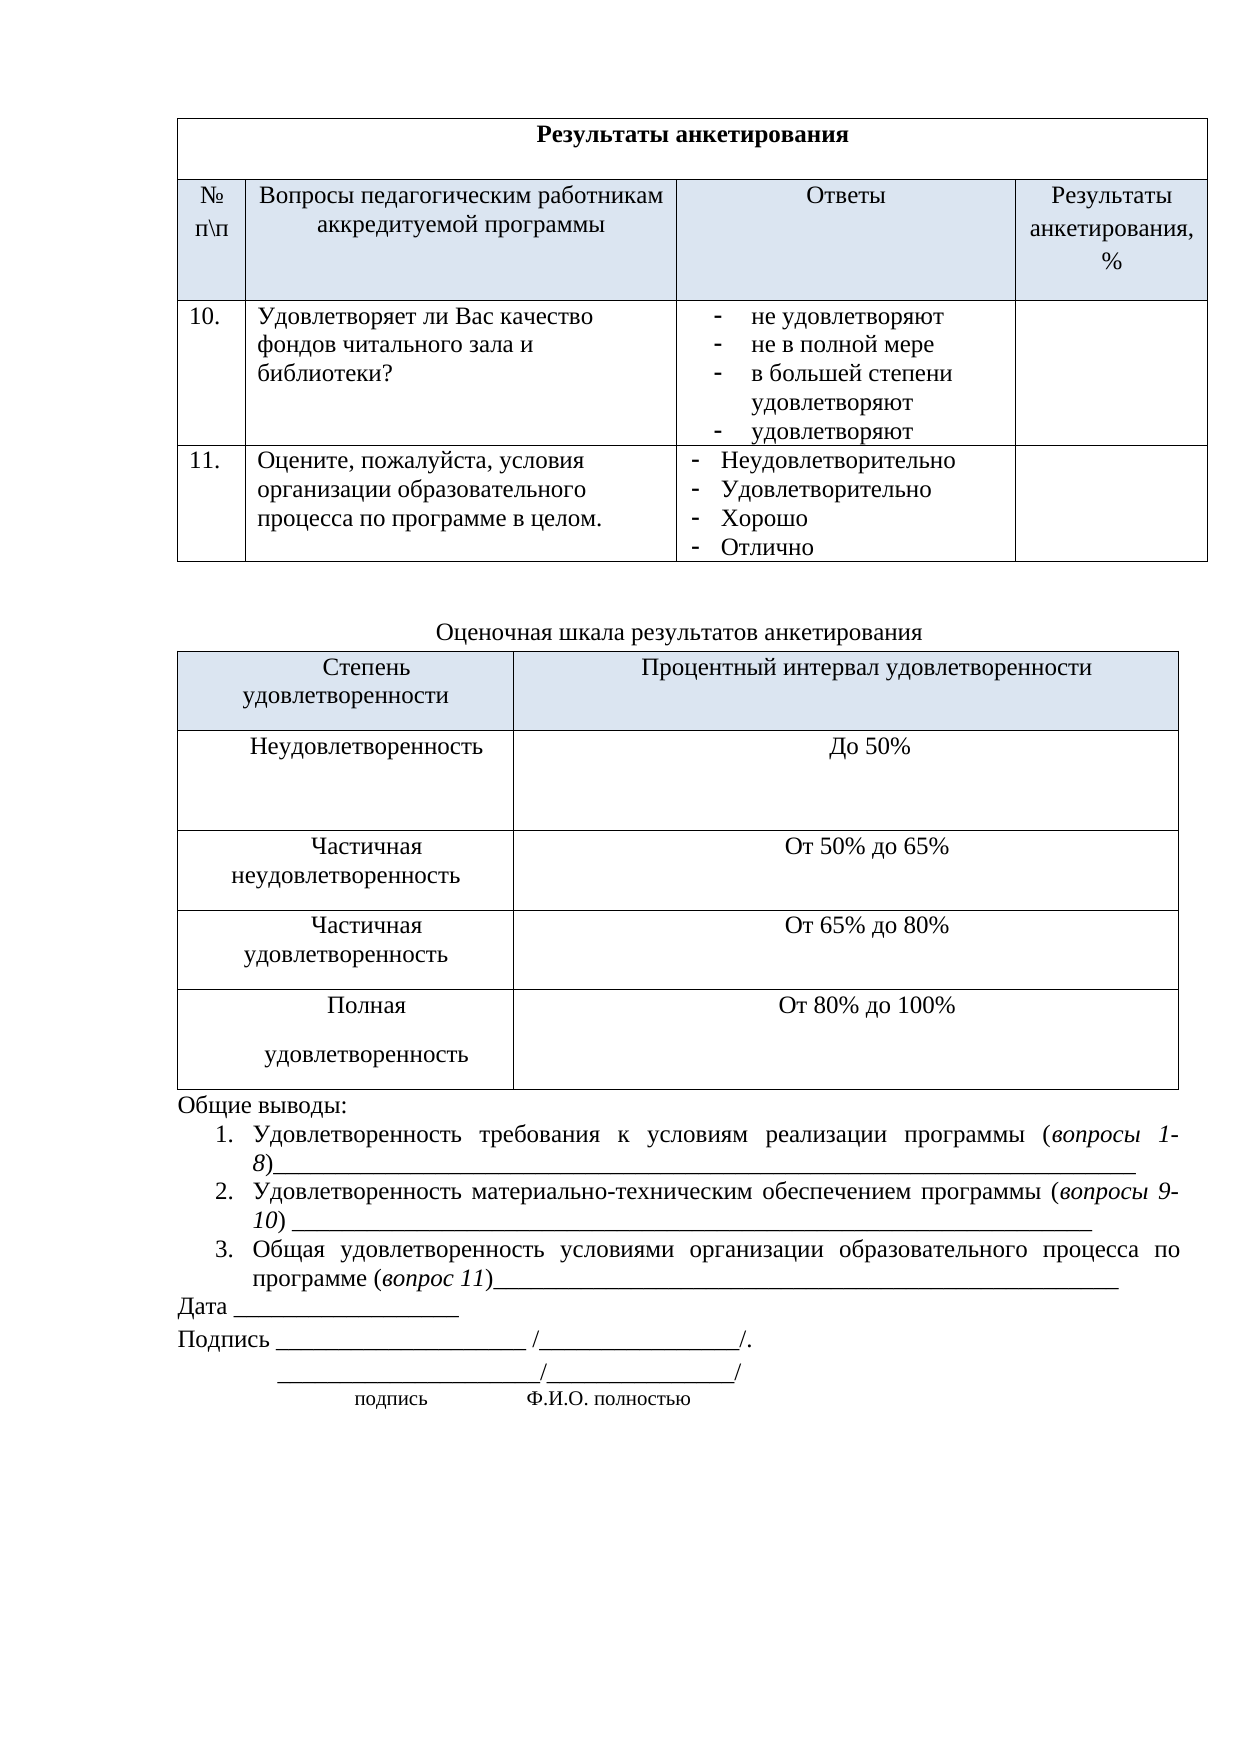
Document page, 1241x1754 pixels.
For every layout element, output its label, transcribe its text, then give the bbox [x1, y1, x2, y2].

table_cell Неудовлетворенность [178, 731, 513, 830]
table_cell № п\п [178, 180, 245, 300]
table_header Результаты анкетирования [178, 119, 1207, 179]
table_cell От 50% до 65% [514, 831, 1178, 909]
text Дата __________________ [177, 1291, 1181, 1320]
table_cell [178, 301, 245, 444]
list Общая удовлетворенность условиями организации образовательного процесса по программе (вопрос 11)__________________________________________________ [215, 1234, 1181, 1291]
table_cell Оцените, пожалуйста, условия организации образовательного процесса по программе в целом. [246, 446, 676, 561]
table_header Процентный интервал удовлетворенности [514, 652, 1178, 730]
table_cell Неудовлетворительно Удовлетворительно Хорошо Отлично [677, 446, 1015, 561]
table_header Степень удовлетворенности [178, 652, 513, 730]
text Подпись ____________________ /________________/. [177, 1324, 1181, 1353]
table_cell не удовлетворяют не в полной мере в большей степени удовлетворяют удовлетворяют [677, 301, 1015, 444]
table_cell Частичная удовлетворенность [178, 911, 513, 989]
table_cell [178, 446, 245, 561]
table_cell От 65% до 80% [514, 911, 1178, 989]
table_cell Ответы [677, 180, 1015, 300]
text Оценочная шкала результатов анкетирования [177, 617, 1181, 646]
table_cell Удовлетворяет ли Вас качество фондов читального зала и библиотеки? [246, 301, 676, 444]
table_cell Полная удовлетворенность [178, 990, 513, 1089]
list Удовлетворенность материально-техническим обеспечением программы (вопросы 9-10) ________________________________________________________________ [215, 1176, 1181, 1234]
table_cell От 80% до 100% [514, 990, 1178, 1089]
table_cell Частичная неудовлетворенность [178, 831, 513, 909]
table_cell Результаты анкетирования, % [1016, 180, 1207, 300]
table_cell До 50% [514, 731, 1178, 830]
table_cell Вопросы педагогическим работникам аккредитуемой программы [246, 180, 676, 300]
text подпись Ф.И.О. полностью [177, 1386, 1181, 1410]
table_cell [1016, 301, 1207, 444]
text _____________________/_______________/ [177, 1357, 1181, 1386]
text Общие выводы: [177, 1090, 1181, 1119]
table_cell [1016, 446, 1207, 561]
list Удовлетворенность требования к условиям реализации программы (вопросы 1-8)_____________________________________________________________________ [215, 1119, 1181, 1176]
